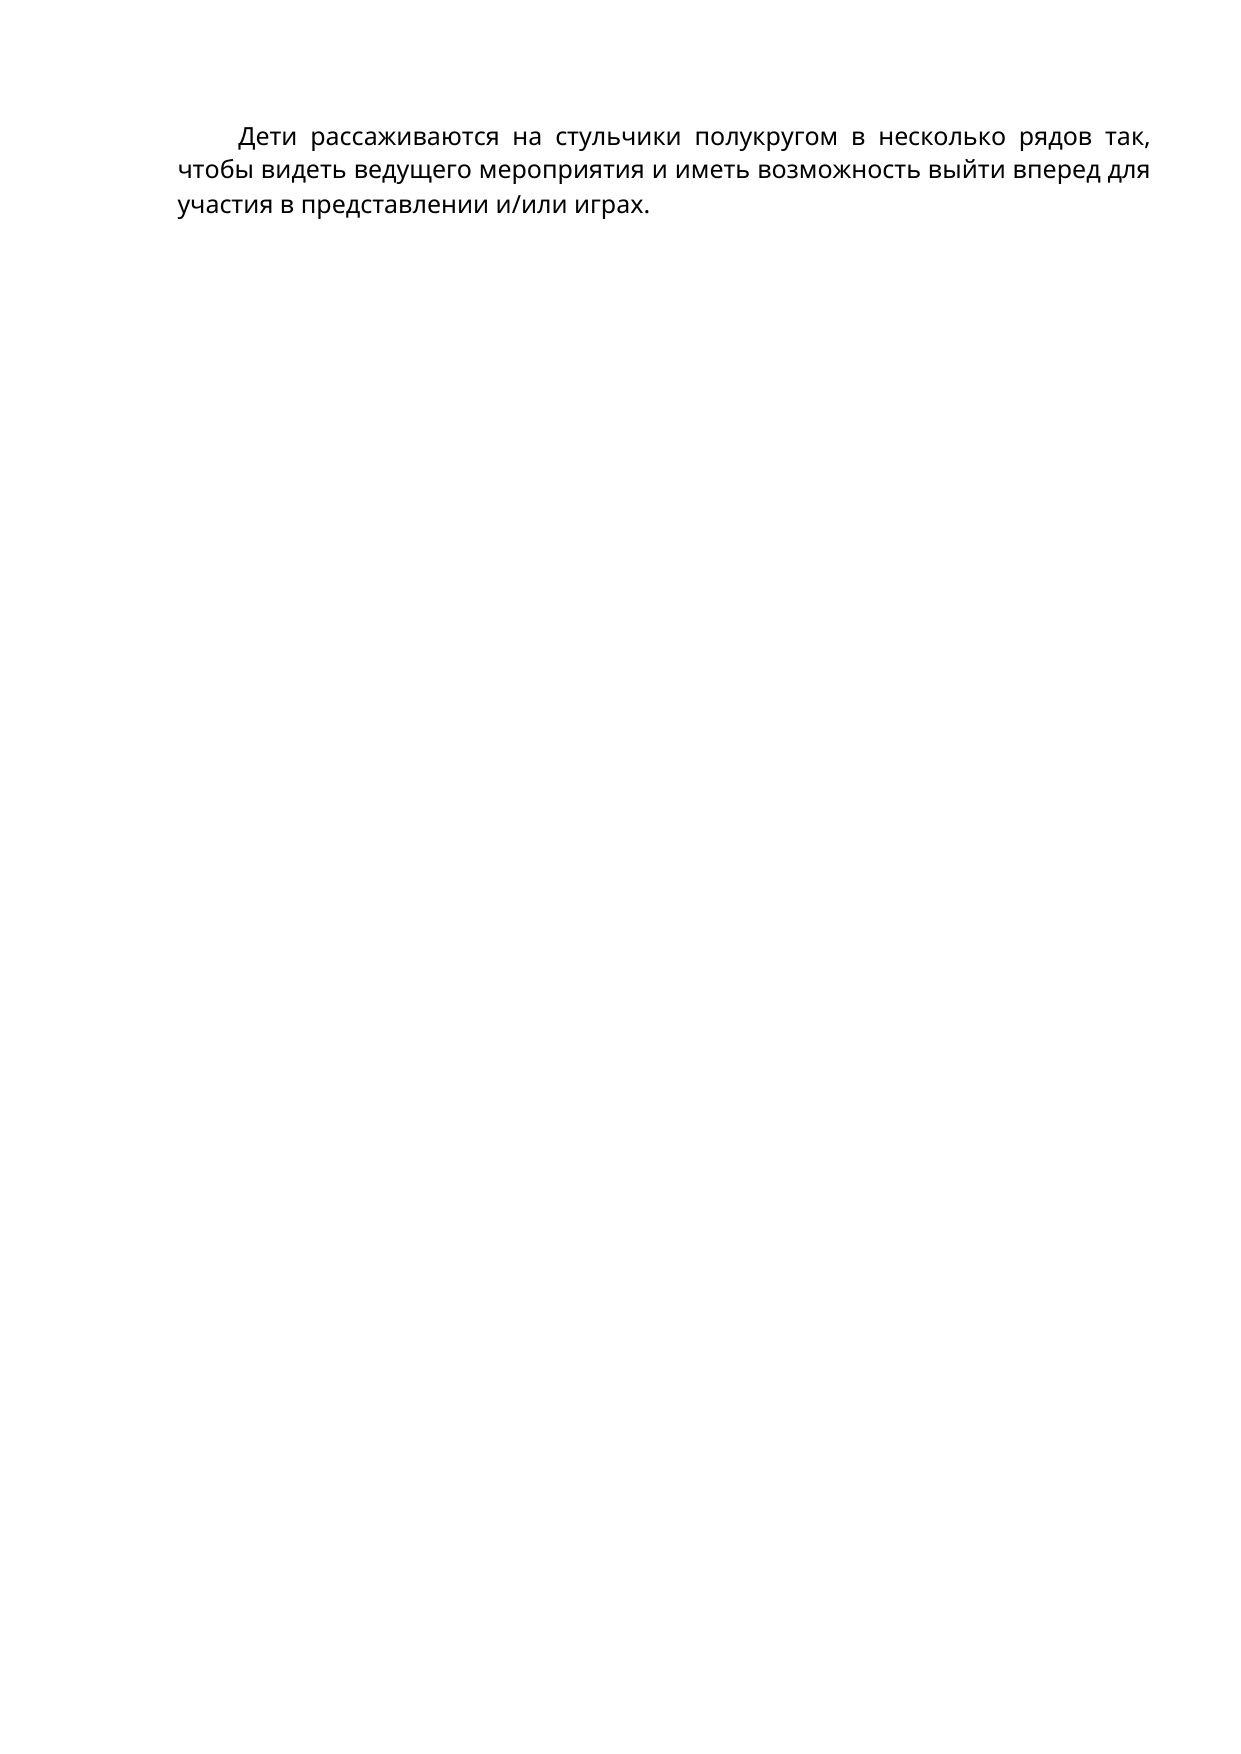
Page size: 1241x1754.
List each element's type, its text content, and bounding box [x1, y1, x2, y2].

text Дети рассаживаются на стульчики полукругом в несколько рядов так, чтобы видеть ведущего мероприятия и иметь возможность выйти вперед для участия в представлении и/или играх. [177, 118, 1152, 220]
